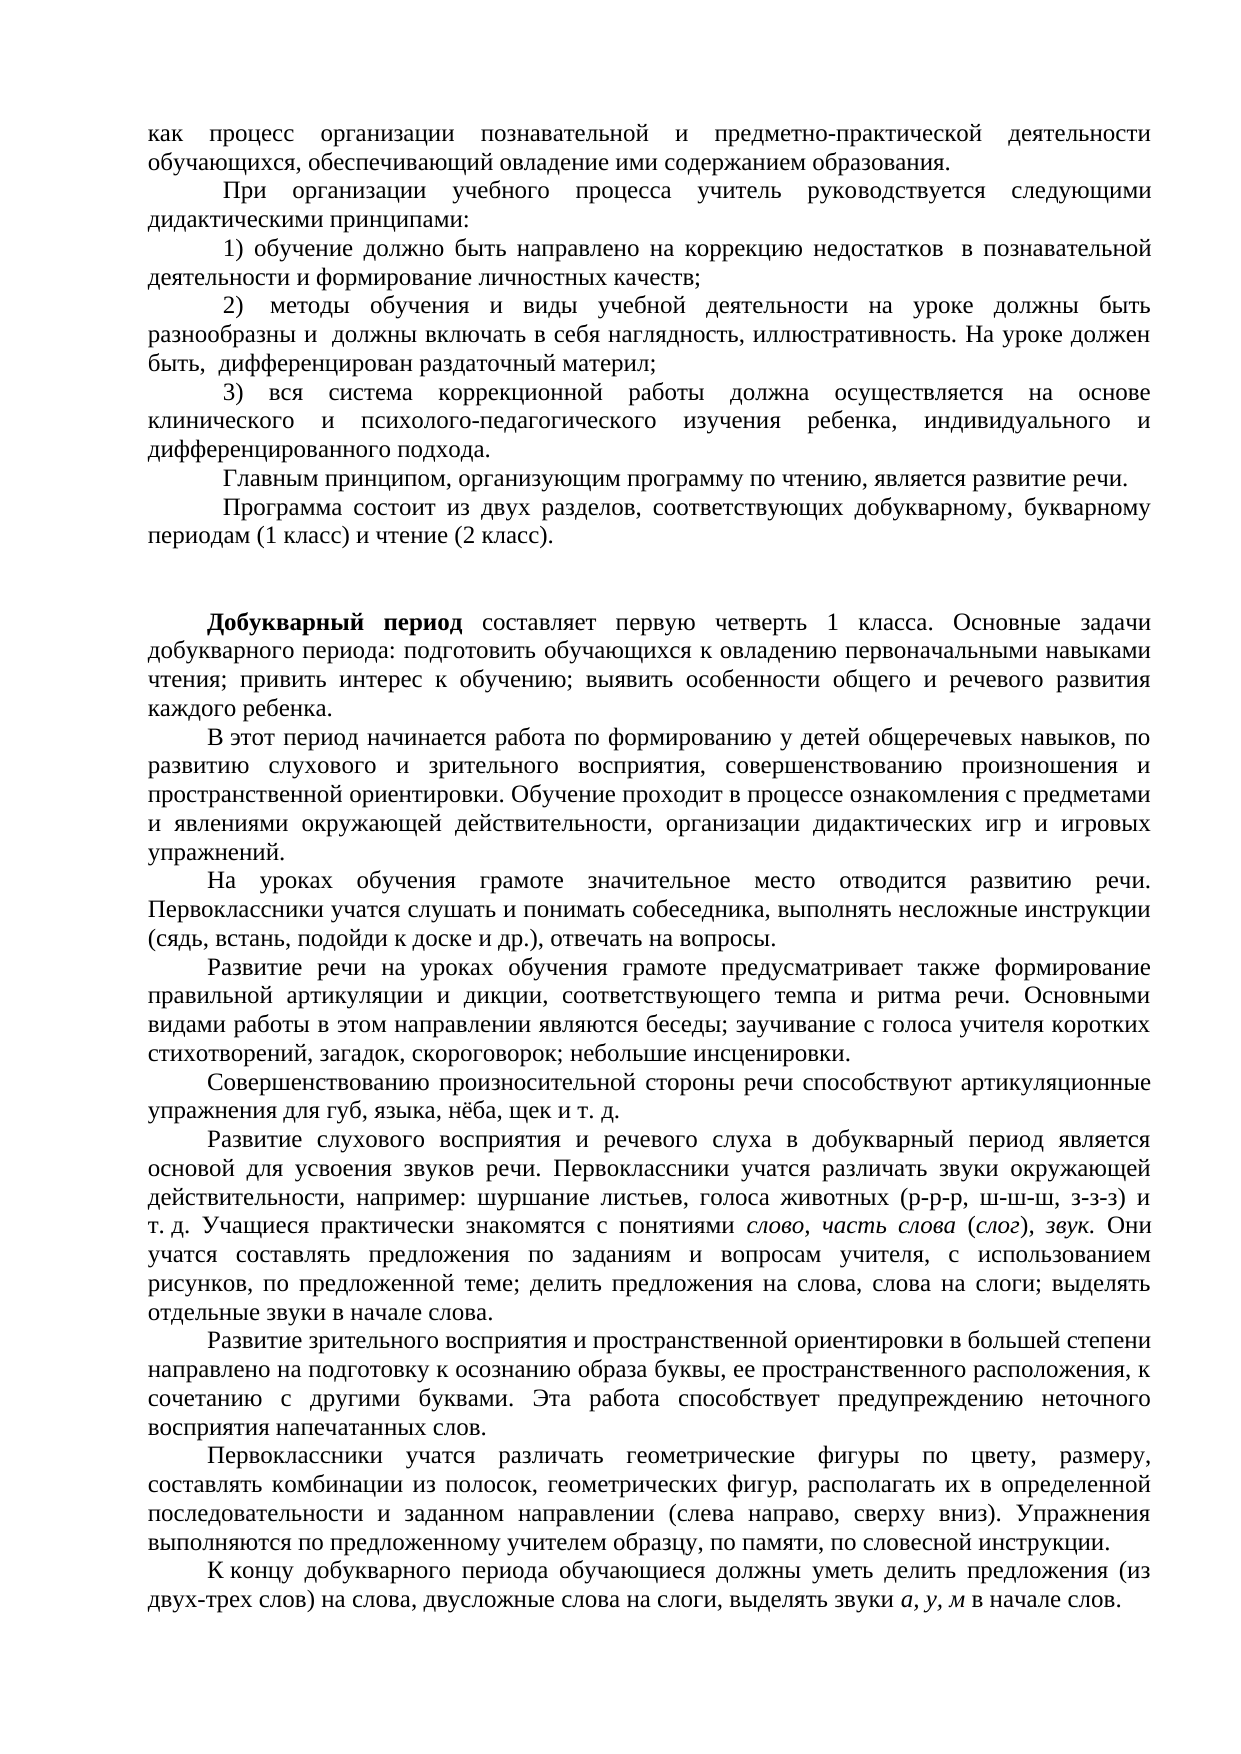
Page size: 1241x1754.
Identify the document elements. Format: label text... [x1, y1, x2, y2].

text Первоклассники учатся различать геометрические фигуры по цвету, размеру, составлять комбинации из полосок, геометрических фигур, располагать их в определенной последовательности и заданном направлении (слева направо, сверху вниз). Упражнения выполняются по предложенному учителем образцу, по памяти, по словесной инструкции. [148, 1441, 1152, 1556]
text Совершенствованию произносительной стороны речи способствуют артикуляционные упражнения для губ, языка, нёба, щек и т. д. [148, 1067, 1152, 1124]
text Главным принципом, организующим программу по чтению, является развитие речи. [148, 463, 1152, 492]
text Добукварный период составляет первую четверть 1 класса. Основные задачи добукварного периода: подготовить обучающихся к овладению первоначальными навыками чтения; привить интерес к обучению; выявить особенности общего и речевого развития каждого ребенка. [148, 607, 1152, 722]
text К концу добукварного периода обучающиеся должны уметь делить предложения (из двух-трех слов) на слова, двусложные слова на слоги, выделять звуки а, у, м в начале слов. [148, 1556, 1152, 1613]
text Развитие слухового восприятия и речевого слуха в добукварный период является основой для усвоения звуков речи. Первоклассники учатся различать звуки окружающей действительности, например: шуршание листьев, голоса животных (р-р-р, ш-ш-ш, з-з-з) и т. д. Учащиеся практически знакомятся с понятиями слово, часть слова (слог), звук. Они учатся составлять предложения по заданиям и вопросам учителя, с использованием рисунков, по предложенной теме; делить предложения на слова, слова на слоги; выделять отдельные звуки в начале слова. [148, 1124, 1152, 1326]
text 1) обучение должно быть направлено на коррекцию недостатков в познавательной деятельности и формирование личностных качеств; [148, 233, 1152, 291]
text Программа состоит из двух разделов, соответствующих добукварному, букварному периодам (1 класс) и чтение (2 класс). [148, 492, 1152, 549]
text При организации учебного процесса учитель руководствуется следующими дидактическими принципами: [148, 176, 1152, 233]
text На уроках обучения грамоте значительное место отводится развитию речи. Первоклассники учатся слушать и понимать собеседника, выполнять несложные инструкции (сядь, встань, подойди к доске и др.), отвечать на вопросы. [148, 866, 1152, 952]
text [148, 118, 1152, 176]
text Развитие речи на уроках обучения грамоте предусматривает также формирование правильной артикуляции и дикции, соответствующего темпа и ритма речи. Основными видами работы в этом направлении являются беседы; заучивание с голоса учителя коротких стихотворений, загадок, скороговорок; небольшие инсценировки. [148, 952, 1152, 1067]
text Развитие зрительного восприятия и пространственной ориентировки в большей степени направлено на подготовку к осознанию образа буквы, ее пространственного расположения, к сочетанию с другими буквами. Эта работа способствует предупреждению неточного восприятия напечатанных слов. [148, 1326, 1152, 1441]
text В этот период начинается работа по формированию у детей общеречевых навыков, по развитию слухового и зрительного восприятия, совершенствованию произношения и пространственной ориентировки. Обучение проходит в процессе ознакомления с предметами и явлениями окружающей действительности, организации дидактических игр и игровых упражнений. [148, 722, 1152, 866]
text 3) вся система коррекционной работы должна осуществляется на основе клинического и психолого-педагогического изучения ребенка, индивидуального и дифференцированного подхода. [148, 377, 1152, 463]
text 2) методы обучения и виды учебной деятельности на уроке должны быть разнообразны и должны включать в себя наглядность, иллюстративность. На уроке должен быть, дифференцирован раздаточный материл; [148, 291, 1152, 377]
